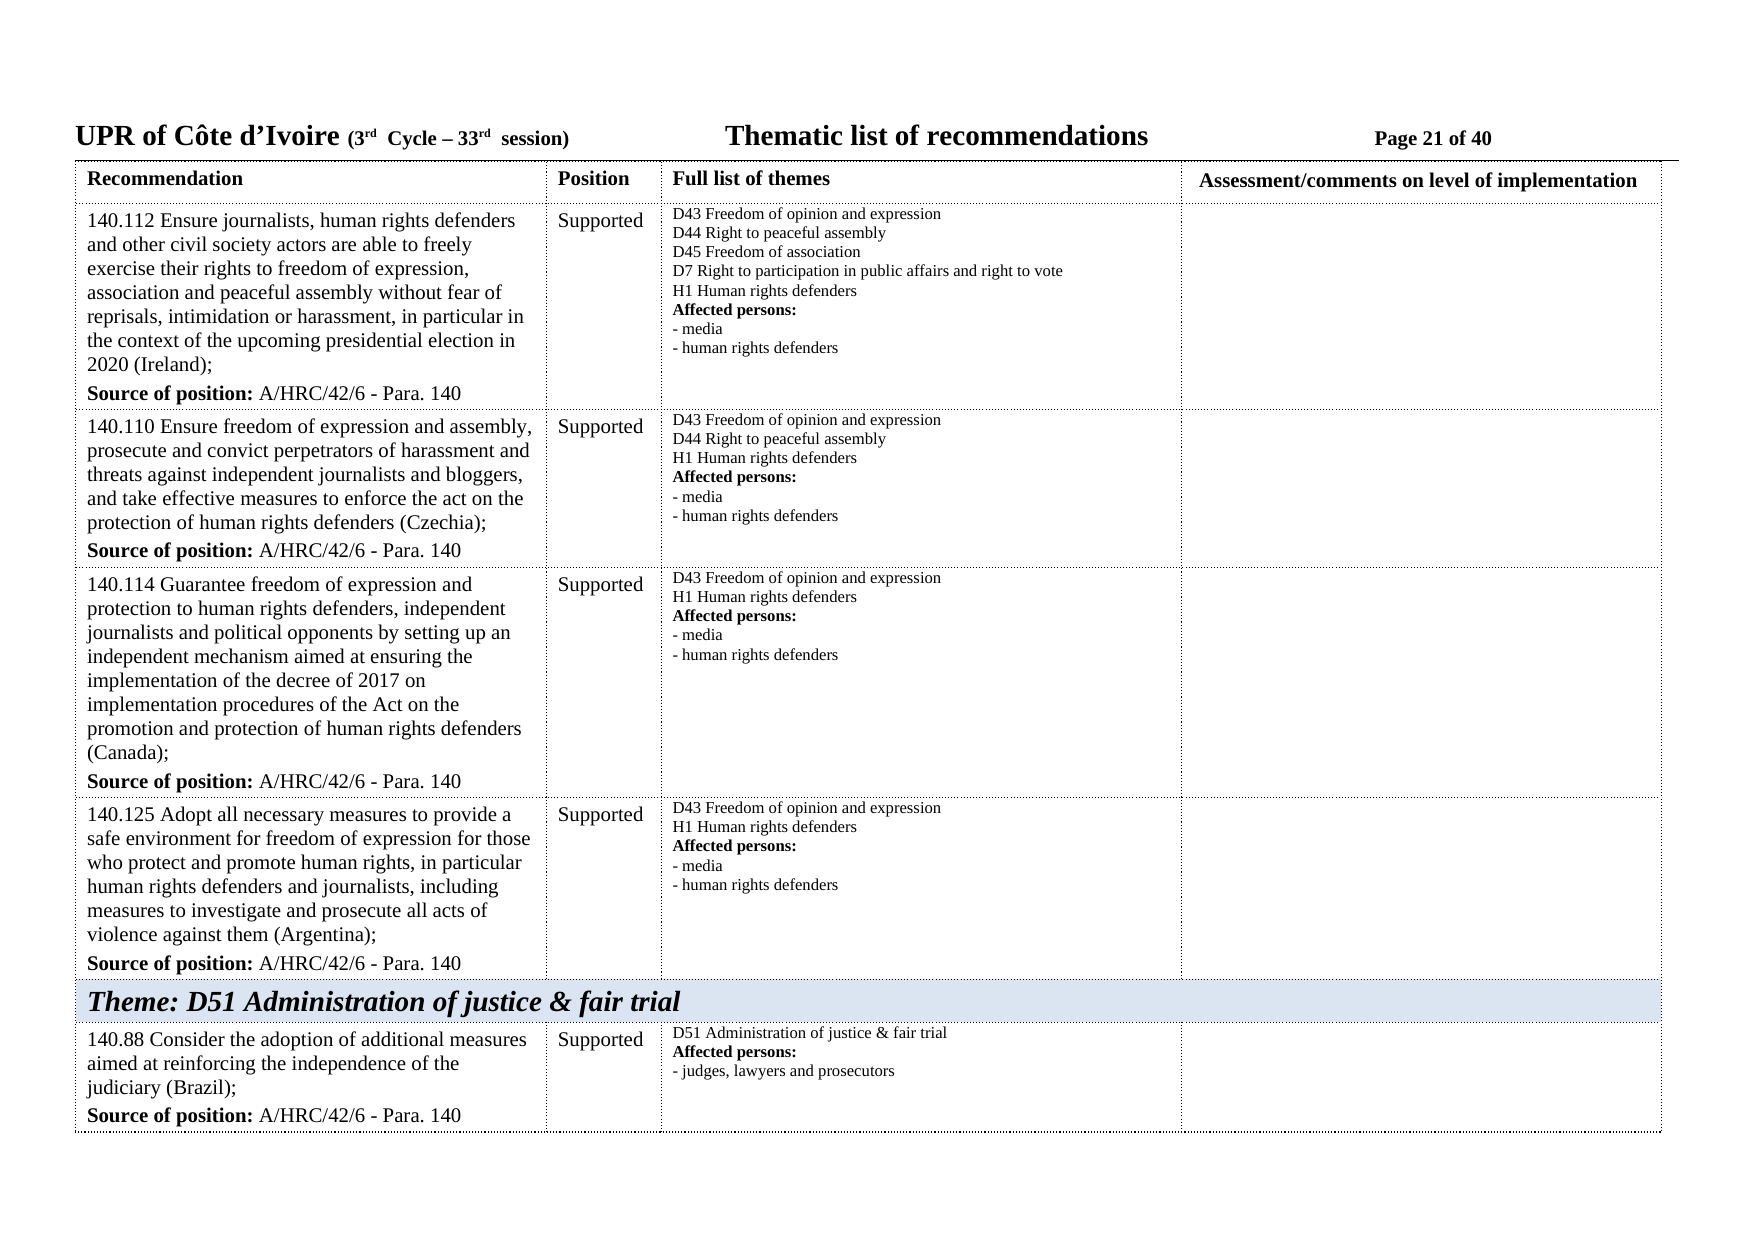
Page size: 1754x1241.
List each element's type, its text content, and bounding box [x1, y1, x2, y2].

table_cell Supported [546, 409, 661, 567]
table_header Recommendation [76, 161, 546, 203]
table_header Assessment/comments on level of implementation [1182, 161, 1661, 203]
table_cell [1182, 1022, 1661, 1131]
table_cell Supported [546, 1022, 661, 1131]
table_cell [1182, 797, 1661, 979]
table_cell [1182, 567, 1661, 797]
table_cell Theme: D51 Administration of justice & fair trial [76, 979, 1661, 1022]
table_cell [1182, 409, 1661, 567]
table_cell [661, 1022, 1182, 1131]
table_header Position [546, 161, 661, 203]
table_cell 140.110 Ensure freedom of expression and assembly, prosecute and convict perpetrators of harassment and threats against independent journalists and bloggers, and take effective measures to enforce the act on the protection of human rights defenders (Czechia); Source of position: A/HRC/42/6 - Para. 140 [76, 409, 546, 567]
table_cell D43 Freedom of opinion and expression H1 Human rights defenders Affected persons: - media - human rights defenders [661, 797, 1182, 979]
table_cell Supported [546, 797, 661, 979]
table_cell 140.125 Adopt all necessary measures to provide a safe environment for freedom of expression for those who protect and promote human rights, in particular human rights defenders and journalists, including measures to investigate and prosecute all acts of violence against them (Argentina); Source of position: A/HRC/42/6 - Para. 140 [76, 797, 546, 979]
table_cell D43 Freedom of opinion and expression D44 Right to peaceful assembly D45 Freedom of association D7 Right to participation in public affairs and right to vote H1 Human rights defenders Affected persons: - media - human rights defenders [661, 203, 1182, 409]
table_cell [1182, 203, 1661, 409]
table_cell D43 Freedom of opinion and expression H1 Human rights defenders Affected persons: - media - human rights defenders [661, 567, 1182, 797]
table_cell D43 Freedom of opinion and expression D44 Right to peaceful assembly H1 Human rights defenders Affected persons: - media - human rights defenders [661, 409, 1182, 567]
table_cell Supported [546, 567, 661, 797]
table_cell 140.112 Ensure journalists, human rights defenders and other civil society actors are able to freely exercise their rights to freedom of expression, association and peaceful assembly without fear of reprisals, intimidation or harassment, in particular in the context of the upcoming presidential election in 2020 (Ireland); Source of position: A/HRC/42/6 - Para. 140 [76, 203, 546, 409]
table_cell Supported [546, 203, 661, 409]
table_cell 140.88 Consider the adoption of additional measures aimed at reinforcing the independence of the judiciary (Brazil); Source of position: A/HRC/42/6 - Para. 140 [76, 1022, 546, 1131]
table_header Full list of themes [661, 161, 1182, 203]
table_cell 140.114 Guarantee freedom of expression and protection to human rights defenders, independent journalists and political opponents by setting up an independent mechanism aimed at ensuring the implementation of the decree of 2017 on implementation procedures of the Act on the promotion and protection of human rights defenders (Canada); Source of position: A/HRC/42/6 - Para. 140 [76, 567, 546, 797]
